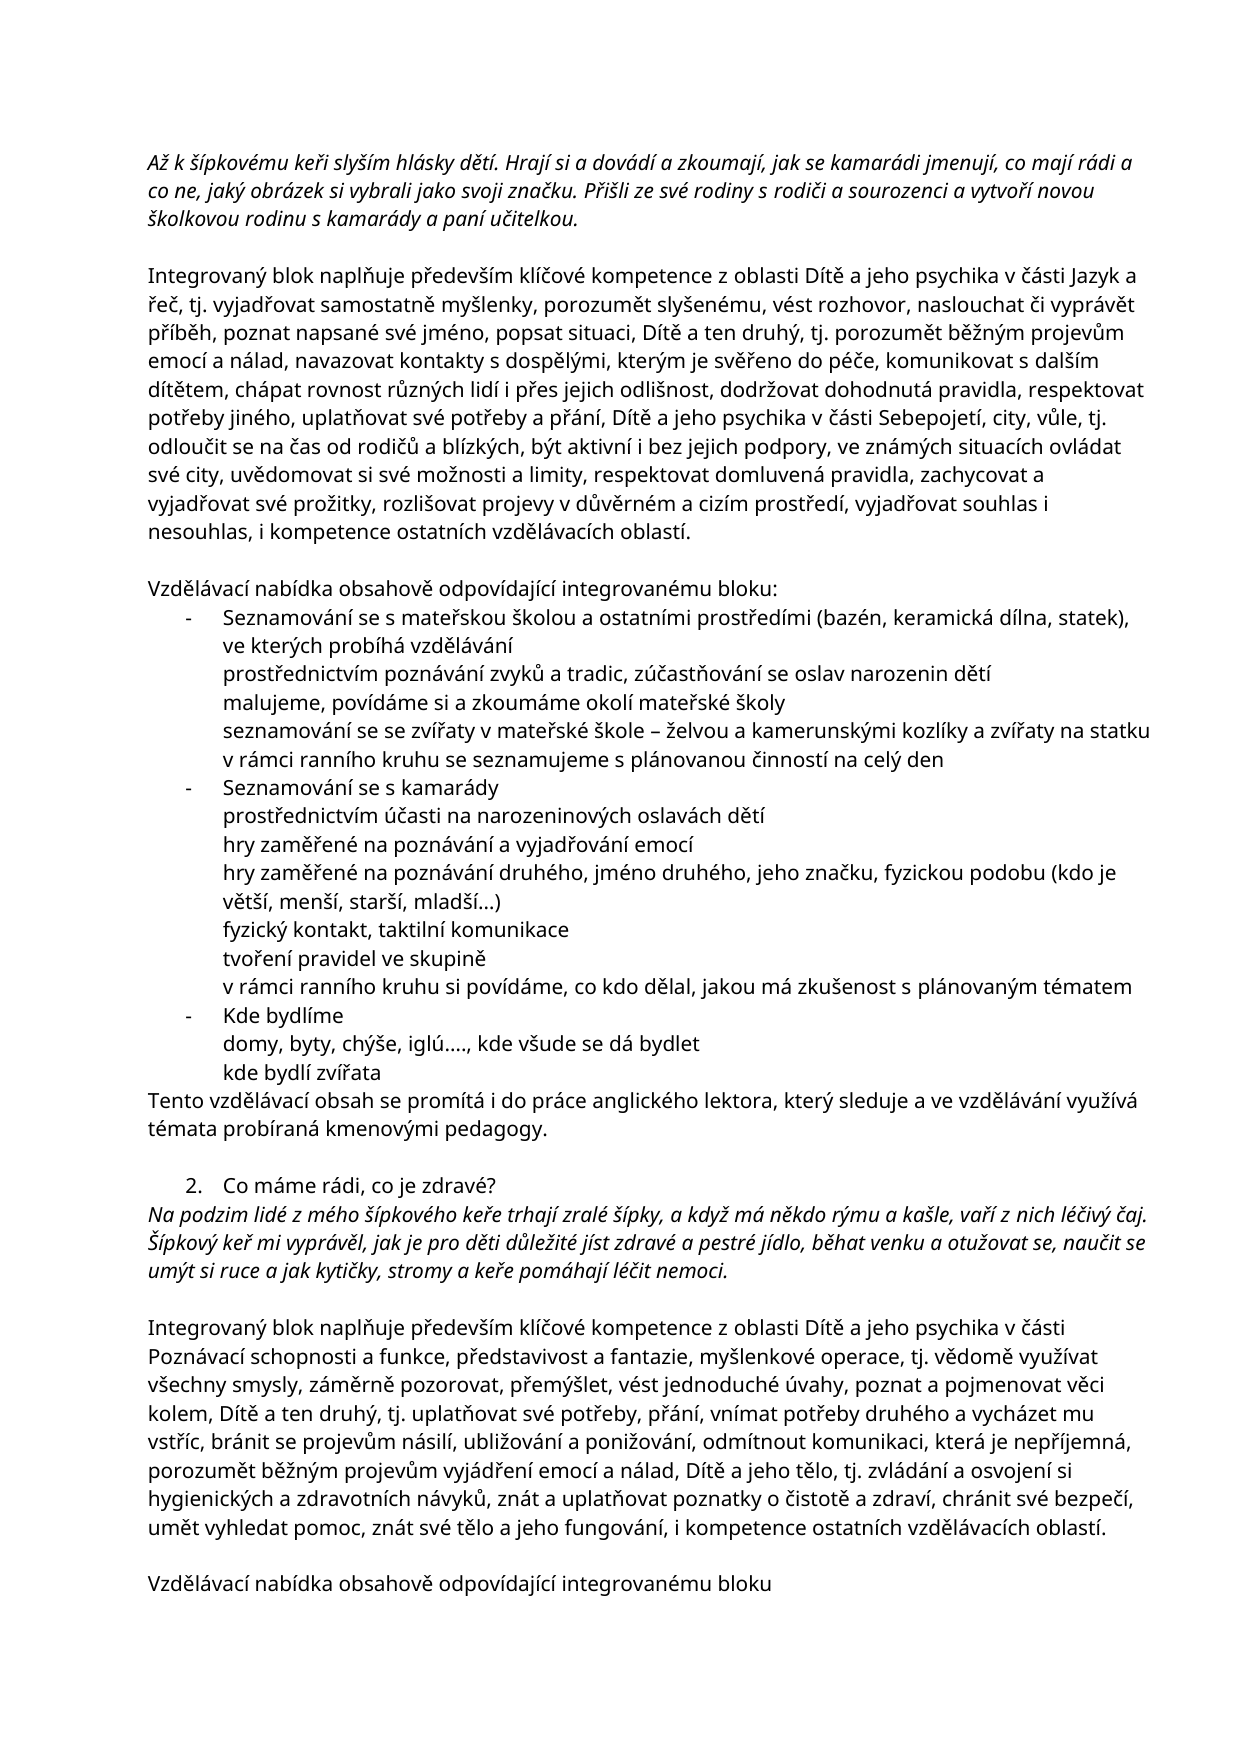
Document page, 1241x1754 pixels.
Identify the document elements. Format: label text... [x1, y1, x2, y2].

list Seznamování se s mateřskou školou a ostatními prostředími (bazén, keramická dílna, statek), ve kterých probíhá vzdělávání [185, 603, 1152, 659]
text tvoření pravidel ve skupině [223, 944, 1152, 972]
text domy, byty, chýše, iglú…., kde všude se dá bydlet [223, 1029, 1152, 1058]
text v rámci ranního kruhu se seznamujeme s plánovanou činností na celý den [223, 745, 1152, 773]
text Na podzim lidé z mého šípkového keře trhají zralé šípky, a když má někdo rýmu a kašle, vaří z nich léčivý čaj. Šípkový keř mi vyprávěl, jak je pro děti důležité jíst zdravé a pestré jídlo, běhat venku a otužovat se, naučit se umýt si ruce a jak kytičky, stromy a keře pomáhají léčit nemoci. [148, 1200, 1152, 1285]
text hry zaměřené na poznávání druhého, jméno druhého, jeho značku, fyzickou podobu (kdo je větší, menší, starší, mladší…) [223, 858, 1152, 915]
text seznamování se se zvířaty v mateřské škole – želvou a kamerunskými kozlíky a zvířaty na statku [223, 716, 1152, 745]
list Seznamování se s kamarády [185, 773, 1152, 802]
text malujeme, povídáme si a zkoumáme okolí mateřské školy [223, 688, 1152, 716]
text prostřednictvím poznávání zvyků a tradic, zúčastňování se oslav narozenin dětí [223, 659, 1152, 688]
text prostřednictvím účasti na narozeninových oslavách dětí [223, 802, 1152, 830]
text hry zaměřené na poznávání a vyjadřování emocí [223, 830, 1152, 858]
text Vzdělávací nabídka obsahově odpovídající integrovanému bloku [148, 1569, 1152, 1598]
list Kde bydlíme [185, 1001, 1152, 1029]
text Integrovaný blok naplňuje především klíčové kompetence z oblasti Dítě a jeho psychika v části Jazyk a řeč, tj. vyjadřovat samostatně myšlenky, porozumět slyšenému, vést rozhovor, naslouchat či vyprávět příběh, poznat napsané své jméno, popsat situaci, Dítě a ten druhý, tj. porozumět běžným projevům emocí a nálad, navazovat kontakty s dospělými, kterým je svěřeno do péče, komunikovat s dalším dítětem, chápat rovnost různých lidí i přes jejich odlišnost, dodržovat dohodnutá pravidla, respektovat potřeby jiného, uplatňovat své potřeby a přání, Dítě a jeho psychika v části Sebepojetí, city, vůle, tj. odloučit se na čas od rodičů a blízkých, být aktivní i bez jejich podpory, ve známých situacích ovládat své city, uvědomovat si své možnosti a limity, respektovat domluvená pravidla, zachycovat a vyjadřovat své prožitky, rozlišovat projevy v důvěrném a cizím prostředí, vyjadřovat souhlas i nesouhlas, i kompetence ostatních vzdělávacích oblastí. [148, 261, 1152, 546]
text v rámci ranního kruhu si povídáme, co kdo dělal, jakou má zkušenost s plánovaným tématem [223, 972, 1152, 1001]
text Integrovaný blok naplňuje především klíčové kompetence z oblasti Dítě a jeho psychika v části Poznávací schopnosti a funkce, představivost a fantazie, myšlenkové operace, tj. vědomě využívat všechny smysly, záměrně pozorovat, přemýšlet, vést jednoduché úvahy, poznat a pojmenovat věci kolem, Dítě a ten druhý, tj. uplatňovat své potřeby, přání, vnímat potřeby druhého a vycházet mu vstříc, bránit se projevům násilí, ubližování a ponižování, odmítnout komunikaci, která je nepříjemná, porozumět běžným projevům vyjádření emocí a nálad, Dítě a jeho tělo, tj. zvládání a osvojení si hygienických a zdravotních návyků, znát a uplatňovat poznatky o čistotě a zdraví, chránit své bezpečí, umět vyhledat pomoc, znát své tělo a jeho fungování, i kompetence ostatních vzdělávacích oblastí. [148, 1313, 1152, 1541]
text Až k šípkovému keři slyším hlásky dětí. Hrají si a dovádí a zkoumají, jak se kamarádi jmenují, co mají rádi a co ne, jaký obrázek si vybrali jako svoji značku. Přišli ze své rodiny s rodiči a sourozenci a vytvoří novou školkovou rodinu s kamarády a paní učitelkou. [148, 148, 1152, 233]
list Co máme rádi, co je zdravé? [185, 1171, 1152, 1200]
text kde bydlí zvířata [223, 1058, 1152, 1086]
text Vzdělávací nabídka obsahově odpovídající integrovanému bloku: [148, 574, 1152, 603]
text fyzický kontakt, taktilní komunikace [223, 915, 1152, 944]
text Tento vzdělávací obsah se promítá i do práce anglického lektora, který sleduje a ve vzdělávání využívá témata probíraná kmenovými pedagogy. [148, 1086, 1152, 1143]
